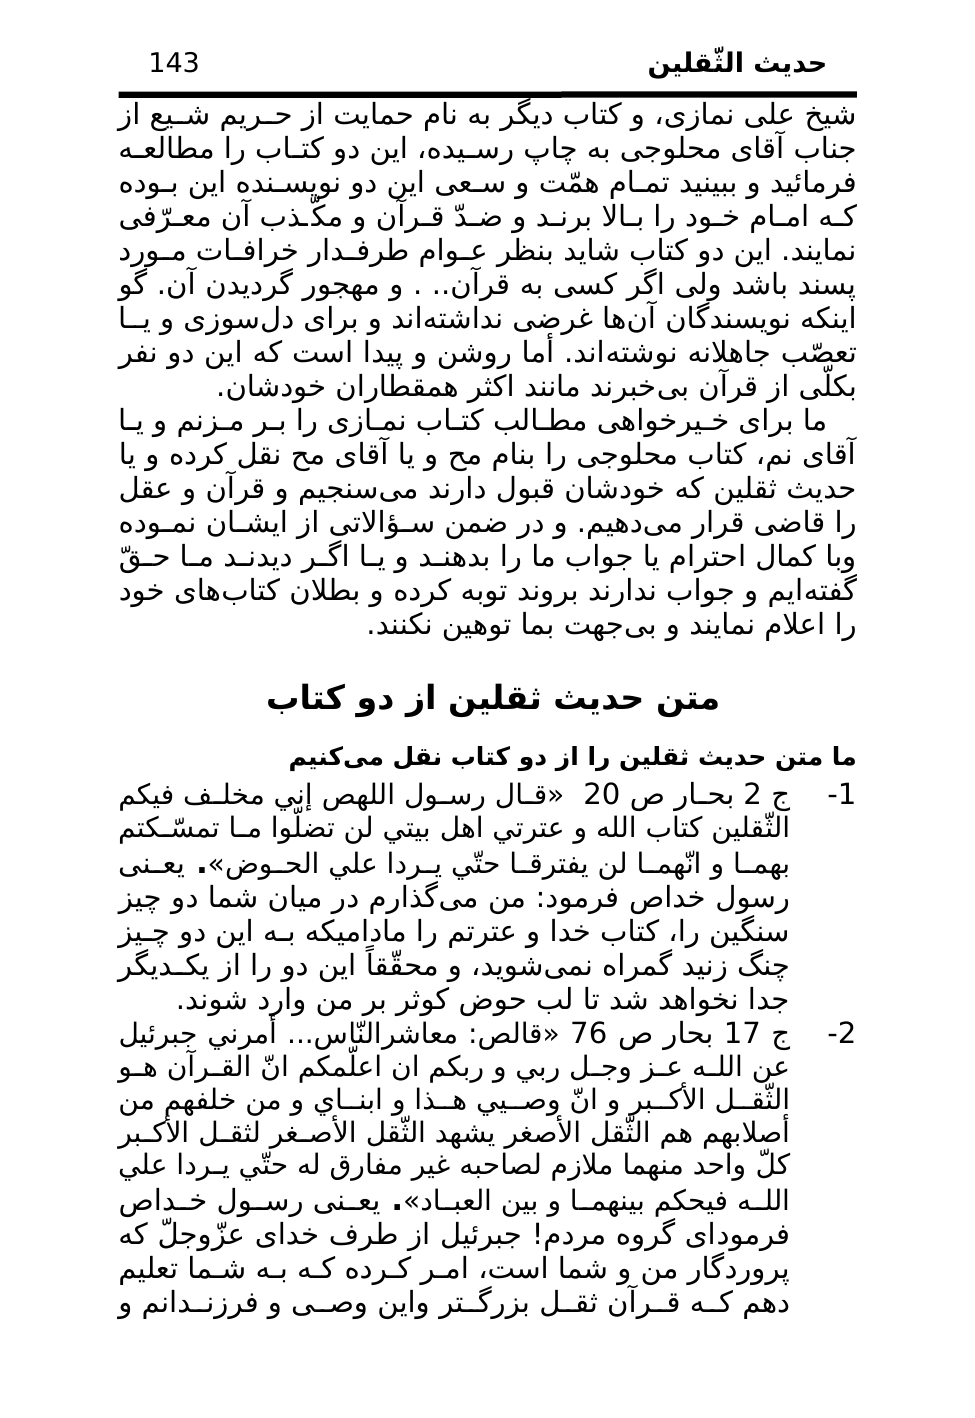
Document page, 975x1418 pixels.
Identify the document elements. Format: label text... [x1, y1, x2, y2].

text متن حدیث ثقلین از دو کتاب [118, 678, 857, 717]
text ما برای خیرخواهی مطالب کتاب نمازی را بر مزنم و یا آقای نم، کتاب محلوجی را بنام مح و یا آقای مح نقل کرده و یا حدیث ثقلین که خودشان قبول دارند می‌سنجیم و قرآن و عقل را قاضی قرار می‌دهیم. و در ضمن سؤالاتی از ایشان نموده وبا کمال احترام یا جواب ما را بدهند و یا اگر دیدند ما حقّ گفته‌ایم و جواب ندارند بروند توبه کرده و بطلان کتاب‌های خود را اعلام نمایند و بی‌جهت بما توهین نکنند. [118, 403, 857, 641]
list ج 2 بحار ص 20 «قال رسول اللهص إني مخلف فيكم الثّقلين كتاب الله و عترتي اهل بيتي لن تضلّوا ما تمسّكتم بهما و انّهما لن يفترقا حتّي يردا علي الحوض». یعنی رسول خداص فرمود: من می‌گذارم در میان شما دو چیز سنگین را، کتاب خدا و عترتم را مادامیکه به این دو چیز چنگ زنید گمراه نمی‌شوید، و محقّقاً این دو را از یکدیگر جدا نخواهد شد تا لب حوض کوثر بر من وارد شوند. [118, 778, 827, 1017]
text ما متن حدیث ثقلین را از دو کتاب نقل می‌کنیم [118, 742, 857, 771]
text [118, 98, 857, 403]
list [118, 1017, 827, 1319]
